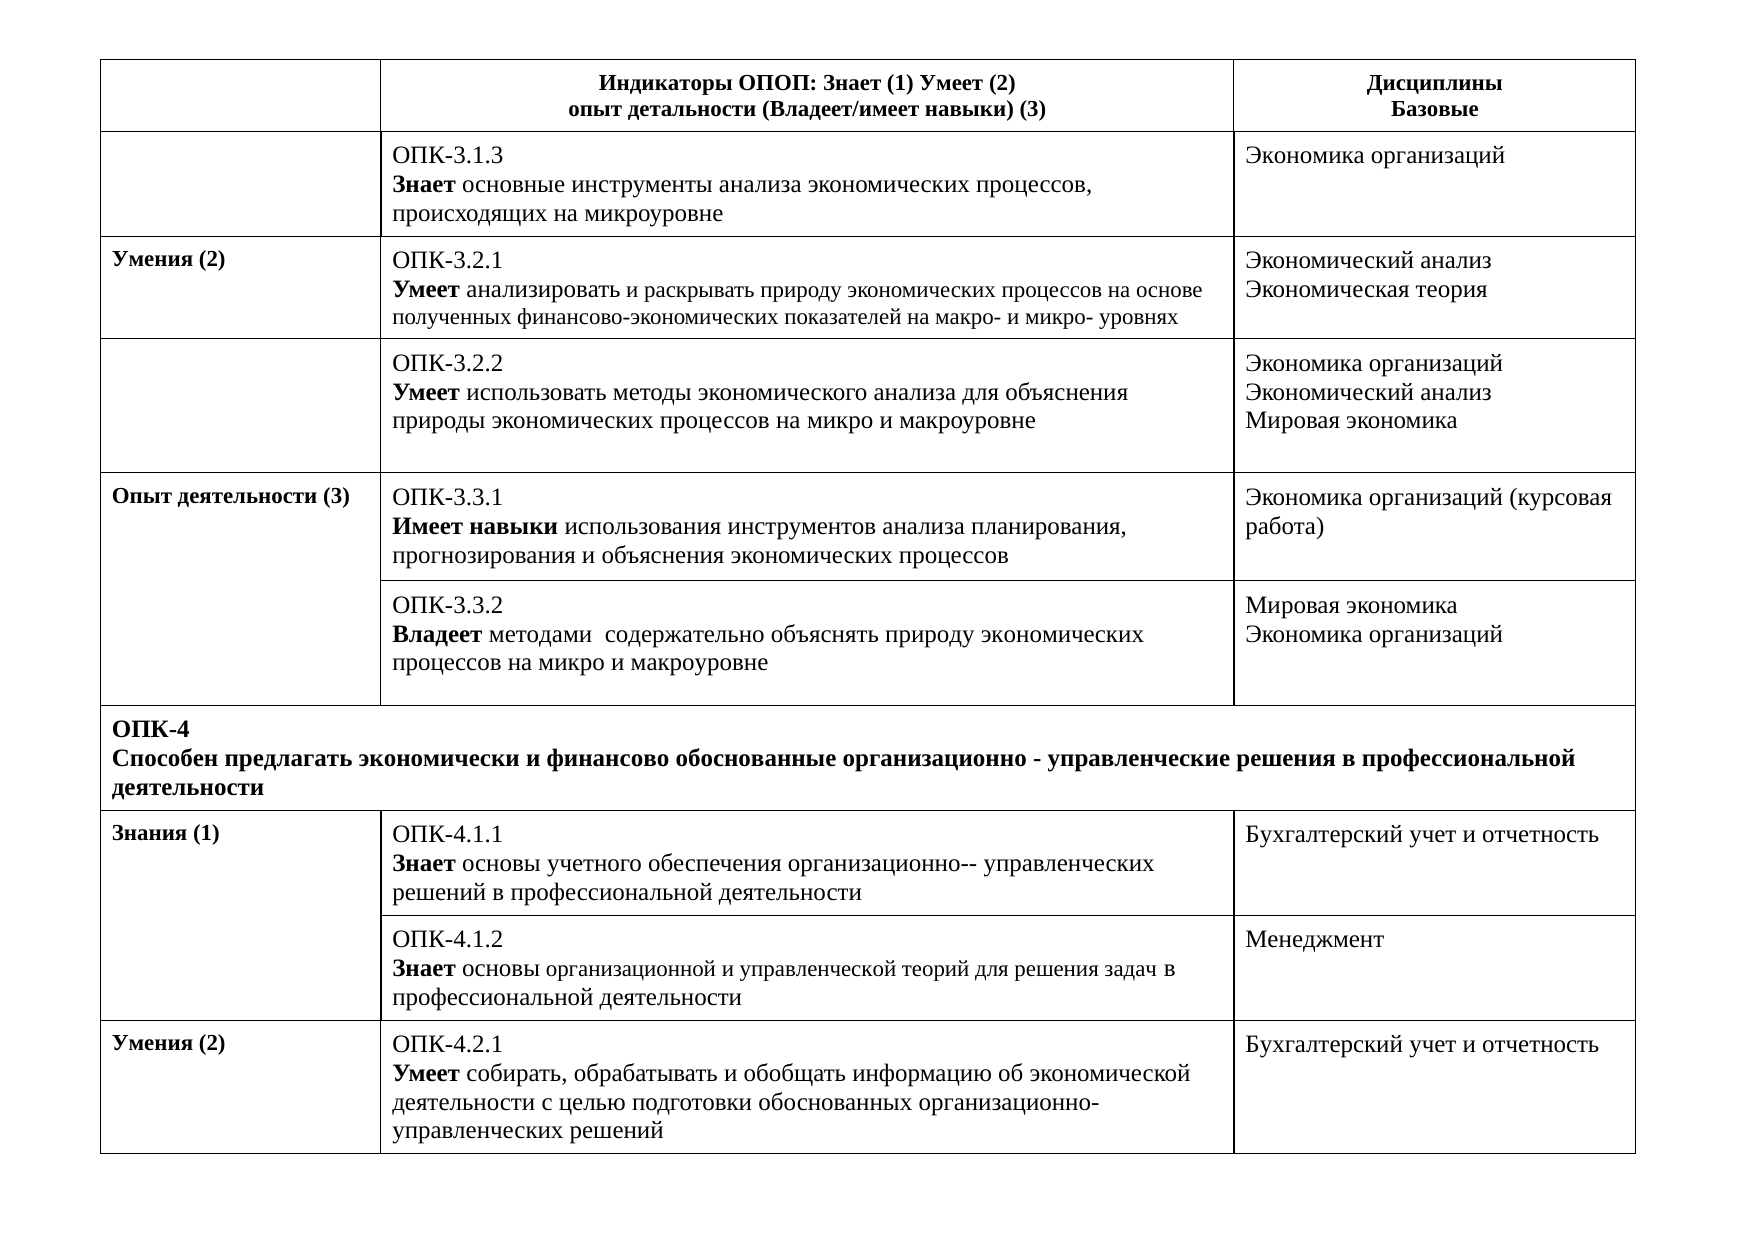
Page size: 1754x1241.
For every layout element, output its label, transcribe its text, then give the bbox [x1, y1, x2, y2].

table_cell Опыт деятельности (3) [101, 473, 380, 704]
table_cell Умения (2) [101, 237, 380, 338]
table_cell ОПК-3.1.3 Знает основные инструменты анализа экономических процессов, происходящих на микроуровне [382, 132, 1233, 236]
table_cell ОПК-4 Способен предлагать экономически и финансово обоснованные организационно - управленческие решения в профессиональной деятельности [101, 706, 1635, 809]
table_cell Мировая экономика Экономика организаций [1235, 581, 1635, 704]
table_cell ОПК-4.1.1 Знает основы учетного обеспечения организационно-- управленческих решений в профессиональной деятельности [382, 811, 1233, 914]
table_cell Бухгалтерский учет и отчетность [1235, 811, 1635, 914]
table_cell Знания (1) [101, 811, 380, 1019]
table_cell [101, 339, 380, 472]
table_cell ОПК-3.3.1 Имеет навыки использования инструментов анализа планирования, прогнозирования и объяснения экономических процессов [381, 473, 1233, 579]
table_header Индикаторы ОПОП: Знает (1) Умеет (2) опыт детальности (Владеет/имеет навыки) (3) [381, 60, 1233, 131]
table_cell Экономика организаций (курсовая работа) [1235, 473, 1635, 579]
table_cell Умения (2) [101, 1021, 380, 1153]
table_cell ОПК-3.2.2 Умеет использовать методы экономического анализа для объяснения природы экономических процессов на микро и макроуровне [381, 339, 1233, 472]
table_cell Экономика организаций [1235, 132, 1635, 236]
table_cell Экономический анализ Экономическая теория [1235, 237, 1635, 338]
table_cell ОПК-3.3.2 Владеет методами содержательно объяснять природу экономических процессов на микро и макроуровне [381, 581, 1233, 704]
table_cell Экономика организаций Экономический анализ Мировая экономика [1235, 339, 1635, 472]
table_cell ОПК-4.2.1 Умеет собирать, обрабатывать и обобщать информацию об экономической деятельности с целью подготовки обоснованных организационно-управленческих решений [381, 1021, 1233, 1153]
table_cell Бухгалтерский учет и отчетность [1235, 1021, 1635, 1153]
table_header Дисциплины Базовые [1234, 60, 1635, 131]
table_cell ОПК-3.2.1 Умеет анализировать и раскрывать природу экономических процессов на основе полученных финансово-экономических показателей на макро- и микро- уровнях [381, 237, 1233, 338]
table_cell ОПК-4.1.2 Знает основы организационной и управленческой теорий для решения задач в профессиональной деятельности [382, 916, 1233, 1019]
table_cell Менеджмент [1235, 916, 1635, 1019]
table_header [101, 60, 380, 131]
